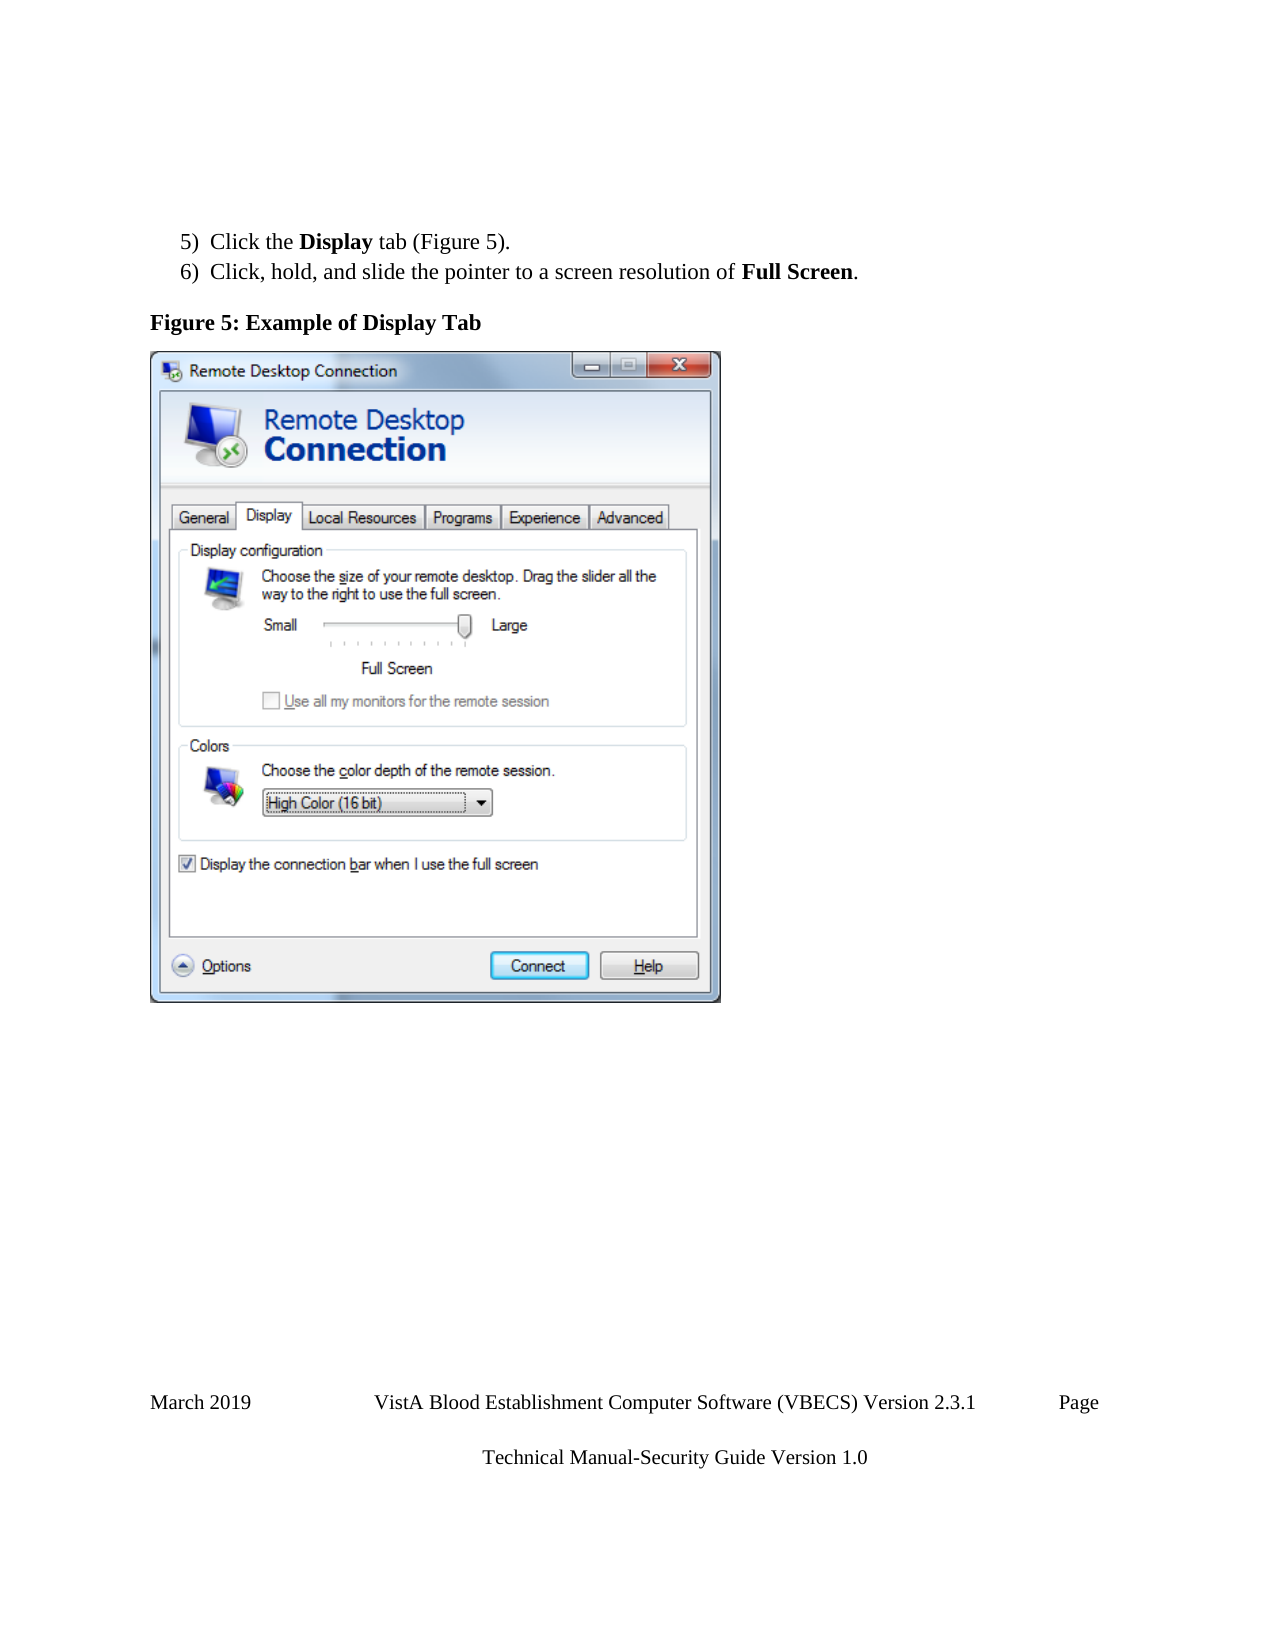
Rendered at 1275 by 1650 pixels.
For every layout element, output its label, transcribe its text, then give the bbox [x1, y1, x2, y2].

list Click the Display tab (Figure 5). [180, 228, 1125, 254]
text Figure 5: Example of Display Tab [150, 309, 1125, 336]
list Click, hold, and slide the pointer to a screen resolution of Full Screen. [180, 258, 1125, 284]
picture [150, 351, 721, 1003]
